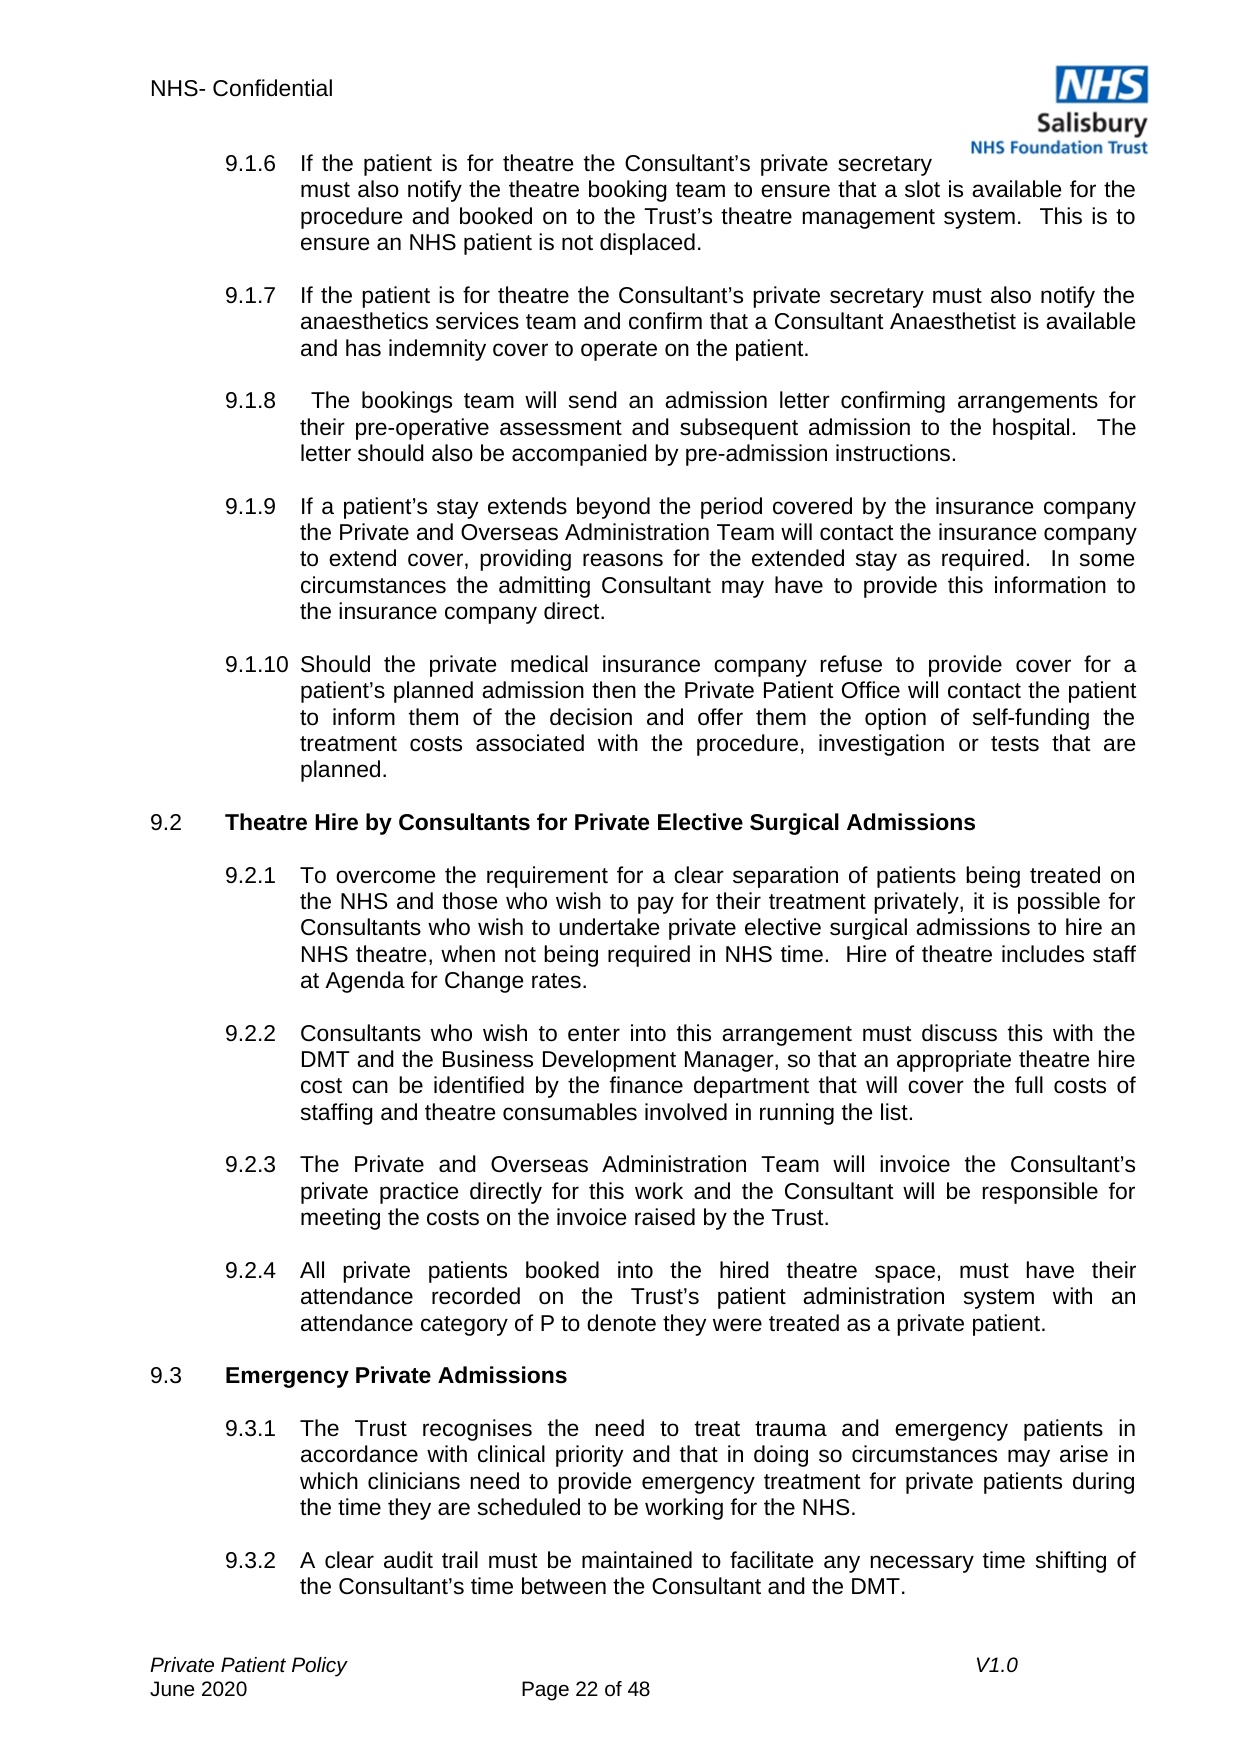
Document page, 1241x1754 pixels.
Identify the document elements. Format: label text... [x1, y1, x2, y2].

text 9.1.10 Should the private medical insurance company refuse to provide cover for a patient’s planned admission then the Private Patient Office will contact the patient to inform them of the decision and offer them the option of self-funding the treatment costs associated with the procedure, investigation or tests that are planned. [225, 651, 1137, 782]
picture [951, 54, 1166, 173]
text 9.2 Theatre Hire by Consultants for Private Elective Surgical Admissions [150, 809, 1137, 835]
text 9.1.8 The bookings team will send an admission letter confirming arrangements for their pre-operative assessment and subsequent admission to the hospital. The letter should also be accompanied by pre-admission instructions. [225, 387, 1137, 466]
text 9.2.1 To overcome the requirement for a clear separation of patients being treated on the NHS and those who wish to pay for their treatment privately, it is possible for Consultants who wish to undertake private elective surgical admissions to hire an NHS theatre, when not being required in NHS time. Hire of theatre includes staff at Agenda for Change rates. [225, 862, 1137, 993]
text 9.3.1 The Trust recognises the need to treat trauma and emergency patients in accordance with clinical priority and that in doing so circumstances may arise in which clinicians need to provide emergency treatment for private patients during the time they are scheduled to be working for the NHS. [225, 1415, 1137, 1520]
text 9.1.9 If a patient’s stay extends beyond the period covered by the insurance company the Private and Overseas Administration Team will contact the insurance company to extend cover, providing reasons for the extended stay as required. In some circumstances the admitting Consultant may have to provide this information to the insurance company direct. [225, 493, 1137, 624]
text 9.2.2 Consultants who wish to enter into this arrangement must discuss this with the DMT and the Business Development Manager, so that an appropriate theatre hire cost can be identified by the finance department that will cover the full costs of staffing and theatre consumables involved in running the list. [225, 1020, 1137, 1125]
text 9.2.4 All private patients booked into the hired theatre space, must have their attendance recorded on the Trust’s patient administration system with an attendance category of P to denote they were treated as a private patient. [225, 1257, 1137, 1336]
text 9.2.3 The Private and Overseas Administration Team will invoice the Consultant’s private practice directly for this work and the Consultant will be responsible for meeting the costs on the invoice raised by the Trust. [225, 1151, 1137, 1231]
text 9.1.6 If the patient is for theatre the Consultant’s private secretary must also notify the theatre booking team to ensure that a slot is available for the procedure and booked on to the Trust’s theatre management system. This is to ensure an NHS patient is not displaced. [225, 150, 1137, 255]
text 9.3.2 A clear audit trail must be maintained to facilitate any necessary time shifting of the Consultant’s time between the Consultant and the DMT. [225, 1547, 1137, 1599]
text 9.1.7 If the patient is for theatre the Consultant’s private secretary must also notify the anaesthetics services team and confirm that a Consultant Anaesthetist is available and has indemnity cover to operate on the patient. [225, 282, 1137, 361]
text 9.3 Emergency Private Admissions [150, 1362, 1137, 1389]
